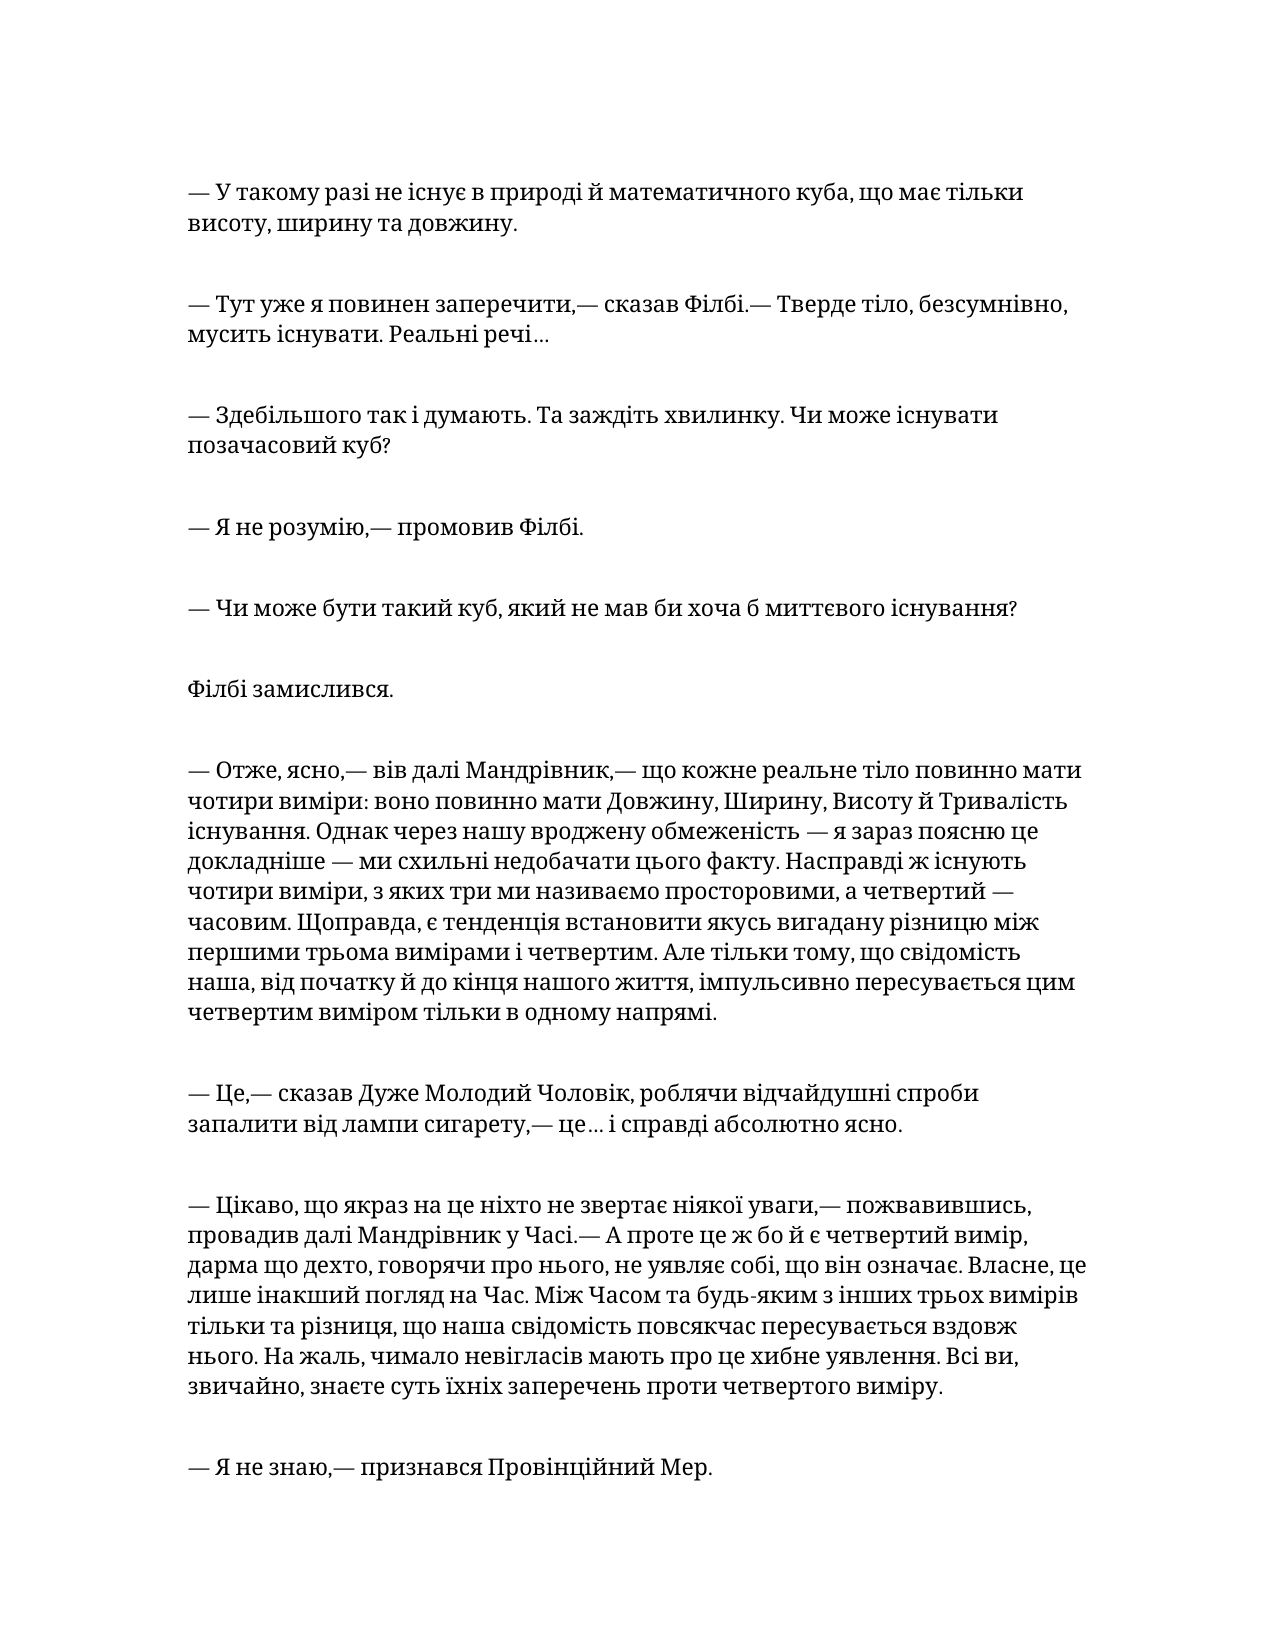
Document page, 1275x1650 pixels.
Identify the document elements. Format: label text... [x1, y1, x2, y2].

text — Тут уже я повинен заперечити,— сказав Філбі.— Тверде тіло, безсумнівно, мусить існувати. Реальні речі… [187, 261, 1087, 348]
text — Я не знаю,— признався Провінційний Мер. [187, 1425, 1087, 1482]
text — Отже, ясно,— вів далі Мандрівник,— що кожне реальне тіло повинно мати чотири виміри: воно повинно мати Довжину, Ширину, Висоту й Тривалість існування. Однак через нашу вроджену обмеженість — я зараз поясню це докладніше — ми схильні недобачати цього факту. Насправді ж існують чотири виміри, з яких три ми називаємо просторовими, а четвертий — часовим. Щоправда, є тенденція встановити якусь вигадану різницю між першими трьома вимірами і четвертим. Але тільки тому, що свідомість наша, від початку й до кінця нашого життя, імпульсивно пересувається цим четвертим виміром тільки в одному напрямі. [187, 728, 1087, 1026]
text — Я не розумію,— промовив Філбі. [187, 484, 1087, 541]
text — У такому разі не існує в природі й математичного куба, що має тільки висоту, ширину та довжину. [187, 150, 1087, 237]
text — Здебільшого так і думають. Та заждіть хвилинку. Чи може існувати позачасовий куб? [187, 373, 1087, 460]
text — Це,— сказав Дуже Молодий Чоловік, роблячи відчайдушні спроби запалити від лампи сигарету,— це… і справді абсолютно ясно. [187, 1051, 1087, 1138]
text — Цікаво, що якраз на це ніхто не звертає ніякої уваги,— пожвавившись, провадив далі Мандрівник у Часі.— А проте це ж бо й є четвертий вимір, дарма що дехто, говорячи про нього, не уявляє собі, що він означає. Власне, це лише інакший погляд на Час. Між Часом та будь-яким з інших трьох вимірів тільки та різниця, що наша свідомість повсякчас пересувається вздовж нього. На жаль, чимало невігласів мають про це хибне уявлення. Всі ви, звичайно, знаєте суть їхніх заперечень проти четвертого виміру. [187, 1162, 1087, 1400]
text Філбі замислився. [187, 647, 1087, 703]
text — Чи може бути такий куб, який не мав би хоча б миттєвого існування? [187, 566, 1087, 622]
